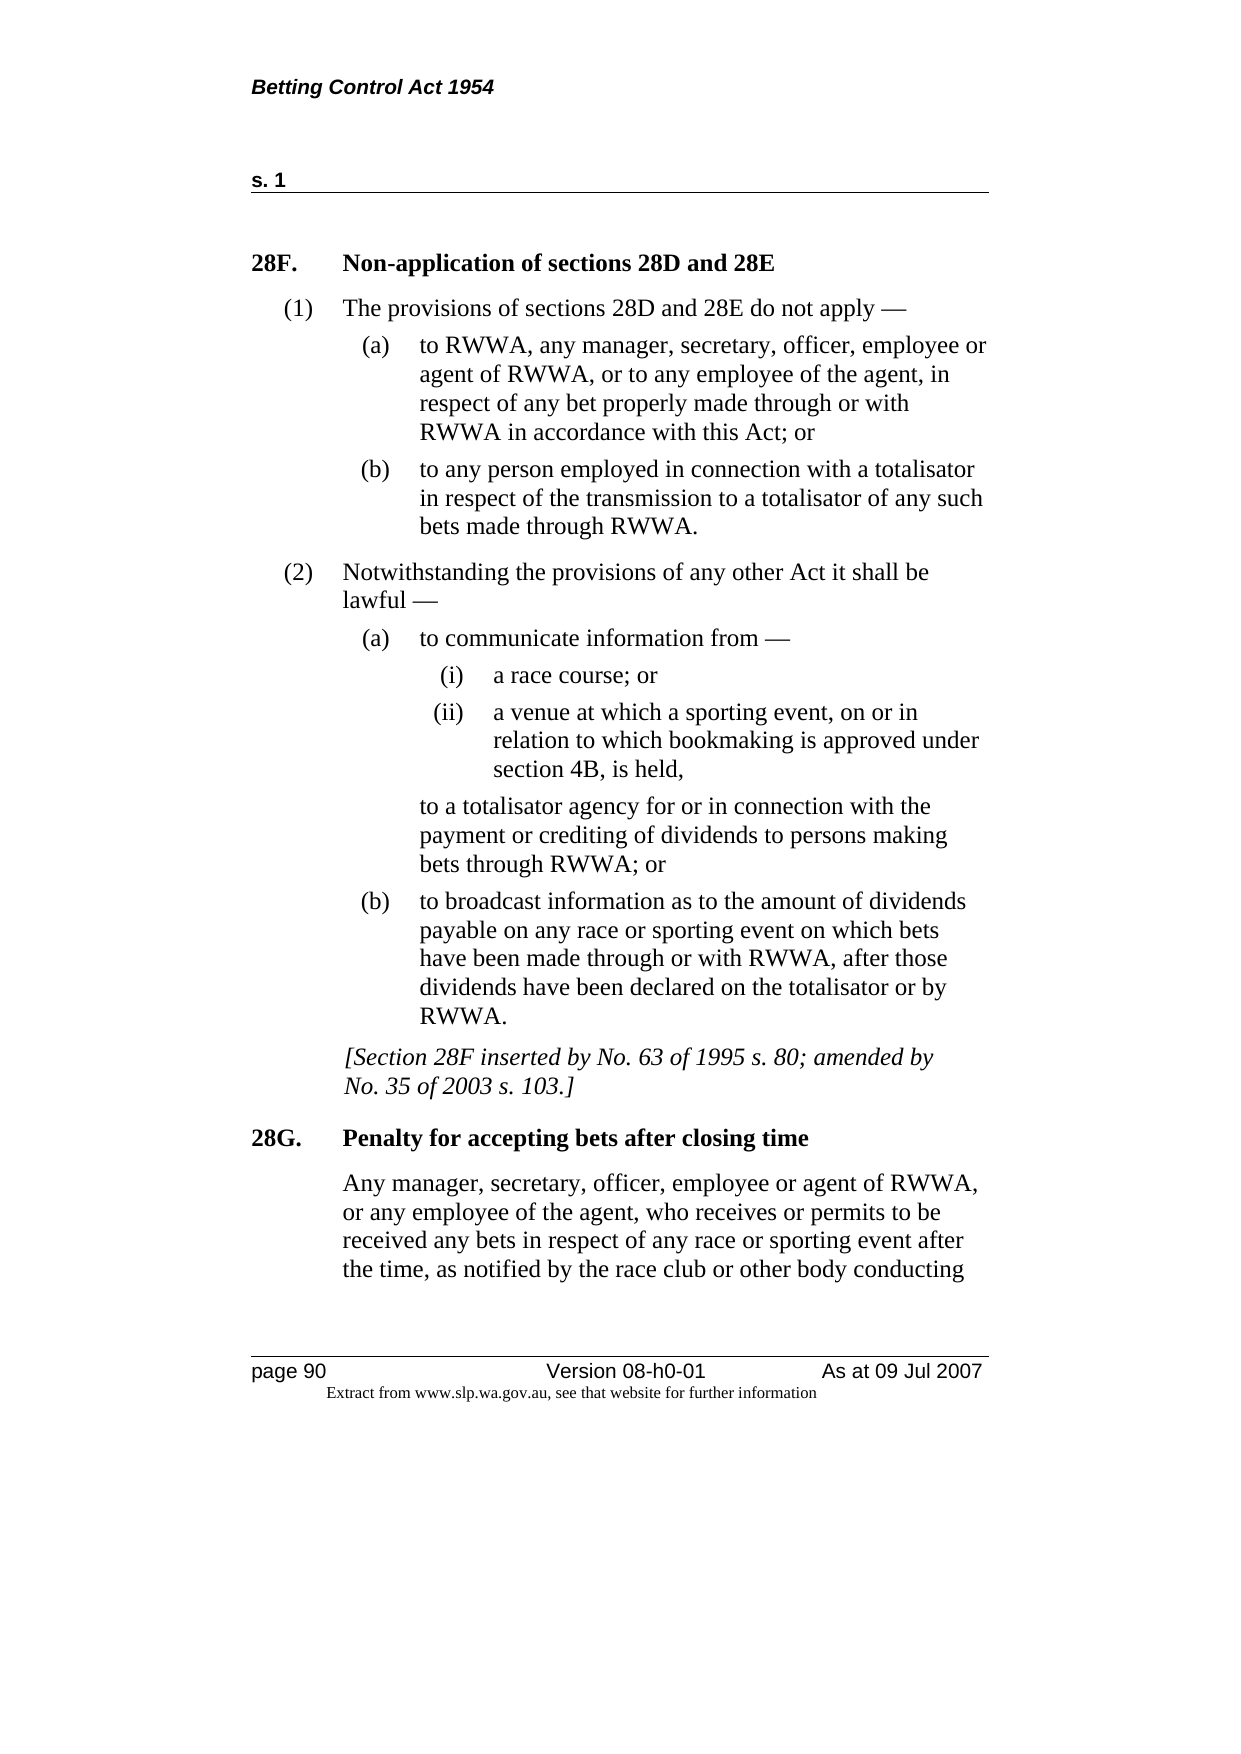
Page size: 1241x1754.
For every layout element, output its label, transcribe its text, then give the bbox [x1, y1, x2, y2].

text [Section 28F inserted by No. 63 of 1995 s. 80; amended by No. 35 of 2003 s. 103.] [251, 1042, 989, 1100]
text to a totalisator agency for or in connection with the payment or crediting of dividends to persons making bets through RWWA; or [251, 791, 989, 878]
text (ii) a venue at which a sporting event, on or in relation to which bookmaking is approved under section 4B, is held, [251, 697, 989, 783]
text (b) to broadcast information as to the amount of dividends payable on any race or sporting event on which bets have been made through or with RWWA, after those dividends have been declared on the totalisator or by RWWA. [251, 886, 989, 1030]
text (a) to RWWA, any manager, secretary, officer, employee or agent of RWWA, or to any employee of the agent, in respect of any bet properly made through or with RWWA in accordance with this Act; or [251, 331, 989, 446]
subtitle 28F. Non-application of sections 28D and 28E [251, 248, 989, 277]
text (2) Notwithstanding the provisions of any other Act it shall be lawful — [251, 557, 989, 614]
text (1) The provisions of sections 28D and 28E do not apply — [251, 293, 989, 322]
subtitle 28G. Penalty for accepting bets after closing time [251, 1123, 989, 1151]
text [251, 1168, 989, 1283]
text (b) to any person employed in connection with a totalisator in respect of the transmission to a totalisator of any such bets made through RWWA. [251, 454, 989, 540]
text (a) to communicate information from — [251, 623, 989, 651]
text (i) a race course; or [251, 660, 989, 688]
